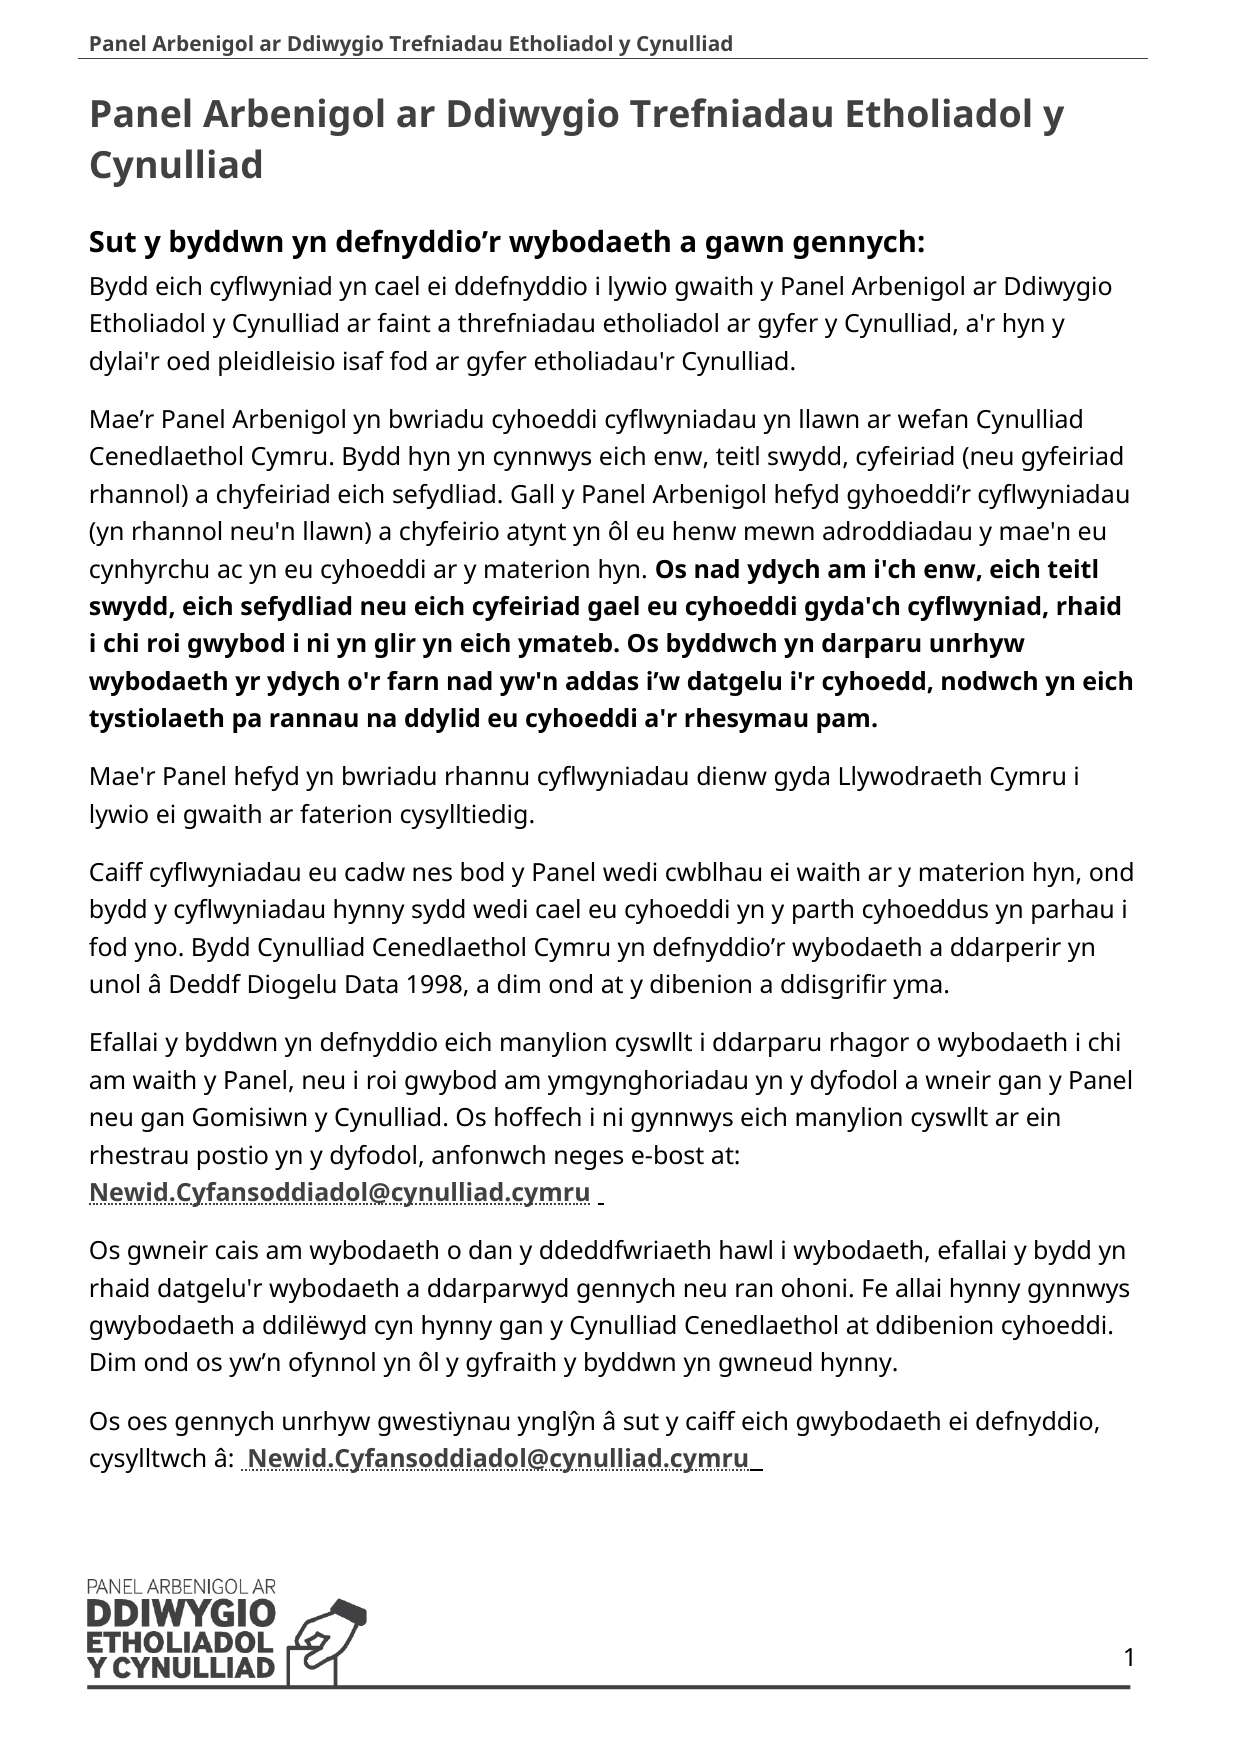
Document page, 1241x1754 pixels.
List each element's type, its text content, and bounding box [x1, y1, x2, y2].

picture [32, 1548, 1184, 1720]
subtitle Sut y byddwn yn defnyddio’r wybodaeth a gawn gennych: [89, 221, 1137, 261]
subtitle Panel Arbenigol ar Ddiwygio Trefniadau Etholiadol y Cynulliad [89, 87, 1137, 189]
text Mae'r Panel hefyd yn bwriadu rhannu cyflwyniadau dienw gyda Llywodraeth Cymru i lywio ei gwaith ar faterion cysylltiedig. [89, 759, 1137, 831]
text Mae’r Panel Arbenigol yn bwriadu cyhoeddi cyflwyniadau yn llawn ar wefan Cynulliad Cenedlaethol Cymru. Bydd hyn yn cynnwys eich enw, teitl swydd, cyfeiriad (neu gyfeiriad rhannol) a chyfeiriad eich sefydliad. Gall y Panel Arbenigol hefyd gyhoeddi’r cyflwyniadau (yn rhannol neu'n llawn) a chyfeirio atynt yn ôl eu henw mewn adroddiadau y mae'n eu cynhyrchu ac yn eu cyhoeddi ar y materion hyn. Os nad ydych am i'ch enw, eich teitl swydd, eich sefydliad neu eich cyfeiriad gael eu cyhoeddi gyda'ch cyflwyniad, rhaid i chi roi gwybod i ni yn glir yn eich ymateb. Os byddwch yn darparu unrhyw wybodaeth yr ydych o'r farn nad yw'n addas i’w datgelu i'r cyhoedd, nodwch yn eich tystiolaeth pa rannau na ddylid eu cyhoeddi a'r rhesymau pam. [89, 402, 1137, 735]
text Os gwneir cais am wybodaeth o dan y ddeddfwriaeth hawl i wybodaeth, efallai y bydd yn rhaid datgelu'r wybodaeth a ddarparwyd gennych neu ran ohoni. Fe allai hynny gynnwys gwybodaeth a ddilëwyd cyn hynny gan y Cynulliad Cenedlaethol at ddibenion cyhoeddi. Dim ond os yw’n ofynnol yn ôl y gyfraith y byddwn yn gwneud hynny. [89, 1233, 1137, 1379]
text Os oes gennych unrhyw gwestiynau ynglŷn â sut y caiff eich gwybodaeth ei defnyddio, cysylltwch â: Newid.Cyfansoddiadol@cynulliad.cymru [89, 1403, 1137, 1475]
text Bydd eich cyflwyniad yn cael ei ddefnyddio i lywio gwaith y Panel Arbenigol ar Ddiwygio Etholiadol y Cynulliad ar faint a threfniadau etholiadol ar gyfer y Cynulliad, a'r hyn y dylai'r oed pleidleisio isaf fod ar gyfer etholiadau'r Cynulliad. [89, 269, 1137, 377]
text Efallai y byddwn yn defnyddio eich manylion cyswllt i ddarparu rhagor o wybodaeth i chi am waith y Panel, neu i roi gwybod am ymgynghoriadau yn y dyfodol a wneir gan y Panel neu gan Gomisiwn y Cynulliad. Os hoffech i ni gynnwys eich manylion cyswllt ar ein rhestrau postio yn y dyfodol, anfonwch neges e-bost at: Newid.Cyfansoddiadol@cynulliad.cymru [89, 1025, 1137, 1209]
text Caiff cyflwyniadau eu cadw nes bod y Panel wedi cwblhau ei waith ar y materion hyn, ond bydd y cyflwyniadau hynny sydd wedi cael eu cyhoeddi yn y parth cyhoeddus yn parhau i fod yno. Bydd Cynulliad Cenedlaethol Cymru yn defnyddio’r wybodaeth a ddarperir yn unol â Deddf Diogelu Data 1998, a dim ond at y dibenion a ddisgrifir yma. [89, 855, 1137, 1001]
